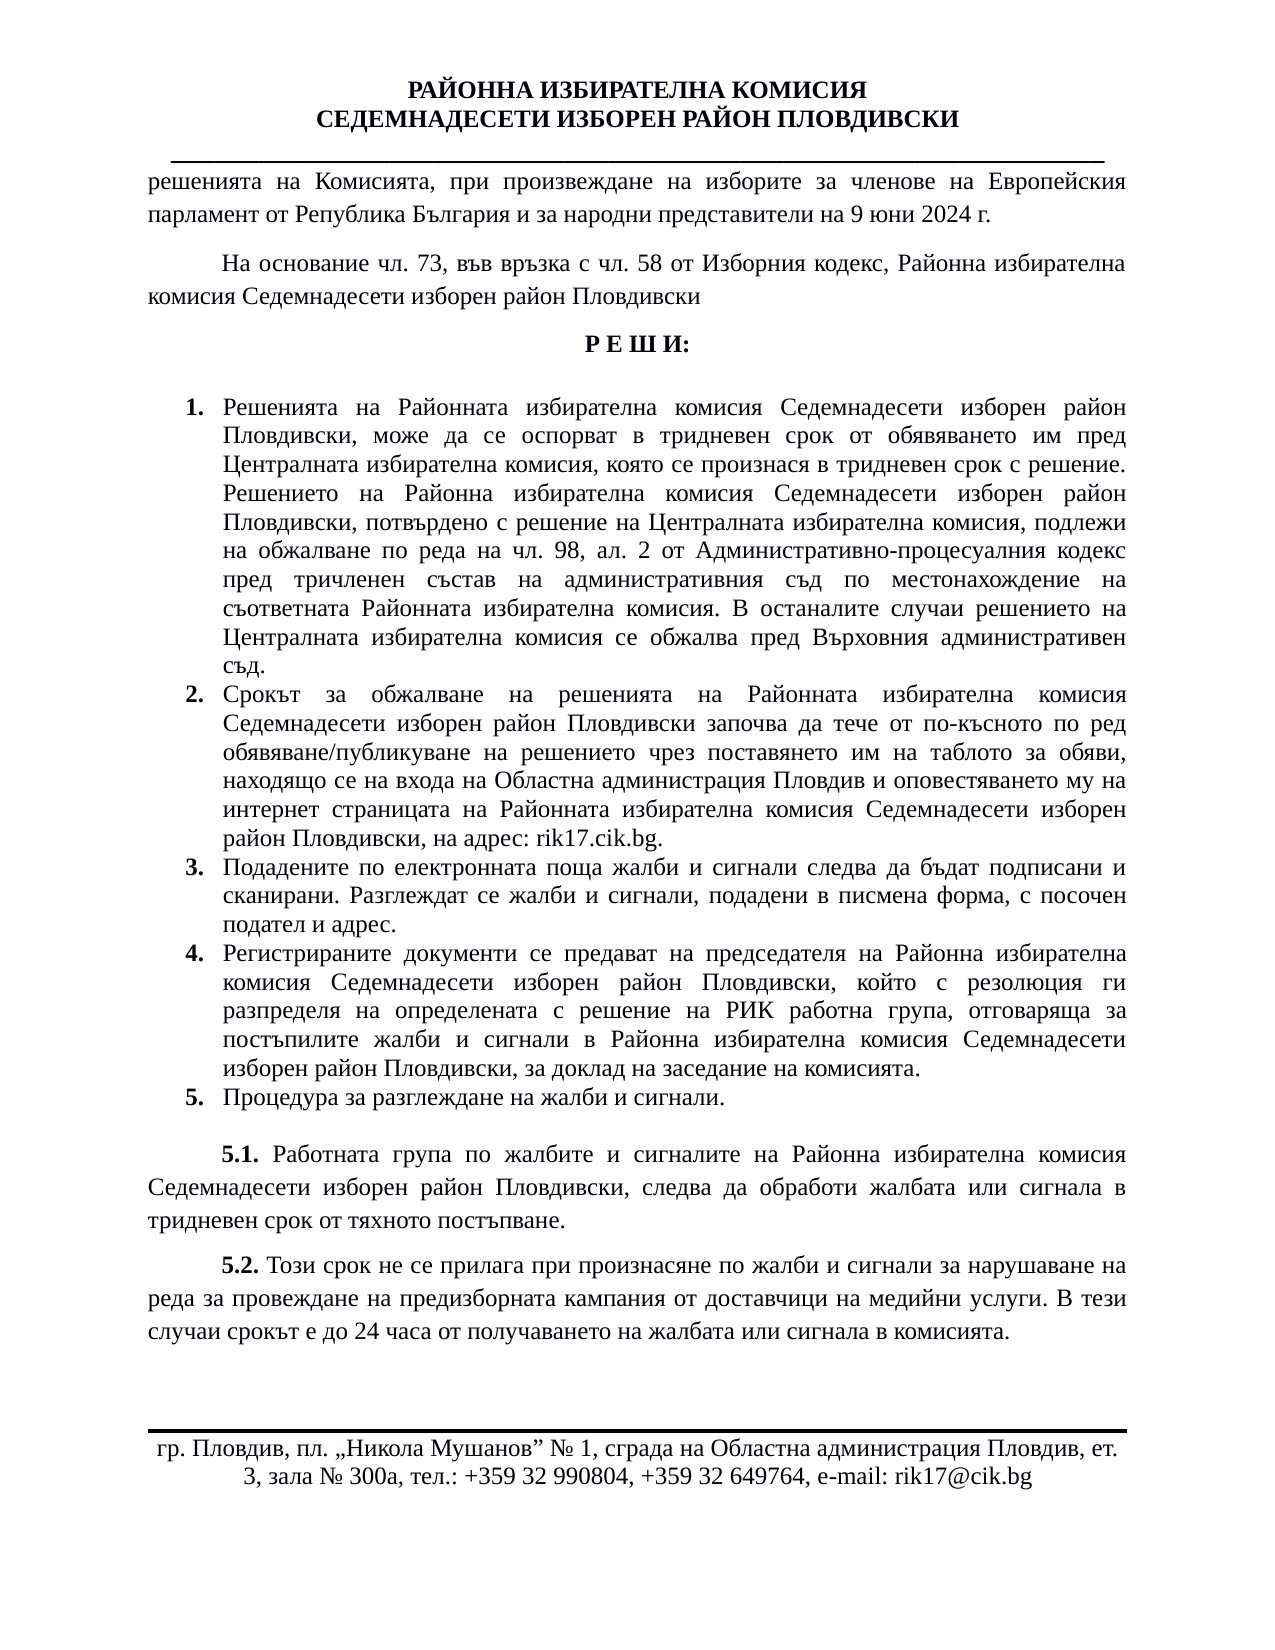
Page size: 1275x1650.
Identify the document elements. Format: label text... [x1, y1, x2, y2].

text 5.2. Този срок не се прилага при произнасяне по жалби и сигнали за нарушаване на реда за провеждане на предизборната кампания от доставчици на медийни услуги. В тези случаи срокът е до 24 часа от получаването на жалбата или сигнала в комисията. [148, 1250, 1127, 1345]
list Процедура за разглеждане на жалби и сигнали. [185, 1082, 1127, 1110]
list Срокът за обжалване на решенията на Районната избирателна комисия Седемнадесети изборен район Пловдивски започва да тече от по-късното по ред обявяване/публикуване на решението чрез поставянето им на таблото за обяви, находящо се на входа на Областна администрация Пловдив и оповестяването му на интернет страницата на Районната избирателна комисия Седемнадесети изборен район Пловдивски, на адрес: rik17.cik.bg. [185, 679, 1127, 852]
list Регистрираните документи се предават на председателя на Районна избирателна комисия Седемнадесети изборен район Пловдивски, който с резолюция ги разпределя на определената с решение на РИК работна група, отговаряща за постъпилите жалби и сигнали в Районна избирателна комисия Седемнадесети изборен район Пловдивски, за доклад на заседание на комисията. [185, 938, 1127, 1082]
list Подадените по електронната поща жалби и сигнали следва да бъдат подписани и сканирани. Разглеждат се жалби и сигнали, подадени в писмена форма, с посочен подател и адрес. [185, 852, 1127, 938]
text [148, 166, 1127, 228]
list Решенията на Районната избирателна комисия Седемнадесети изборен район Пловдивски, може да се оспорват в тридневен срок от обявяването им пред Централната избирателна комисия, която се произнася в тридневен срок с решение. Решението на Районна избирателна комисия Седемнадесети изборен район Пловдивски, потвърдено с решение на Централната избирателна комисия, подлежи на обжалване по реда на чл. 98, ал. 2 от Административно-процесуалния кодекс пред тричленен състав на административния съд по местонахождение на съответната Районната избирателна комисия. В останалите случаи решението на Централната избирателна комисия се обжалва пред Върховния административен съд. [185, 392, 1127, 679]
text 5.1. Работната група по жалбите и сигналите на Районна избирателна комисия Седемнадесети изборен район Пловдивски, следва да обработи жалбата или сигнала в тридневен срок от тяхното постъпване. [148, 1139, 1127, 1234]
text На основание чл. 73, във връзка с чл. 58 от Изборния кодекс, Районна избирателна комисия Седемнадесети изборен район Пловдивски [148, 248, 1127, 309]
text Р Е Ш И: [148, 329, 1127, 358]
